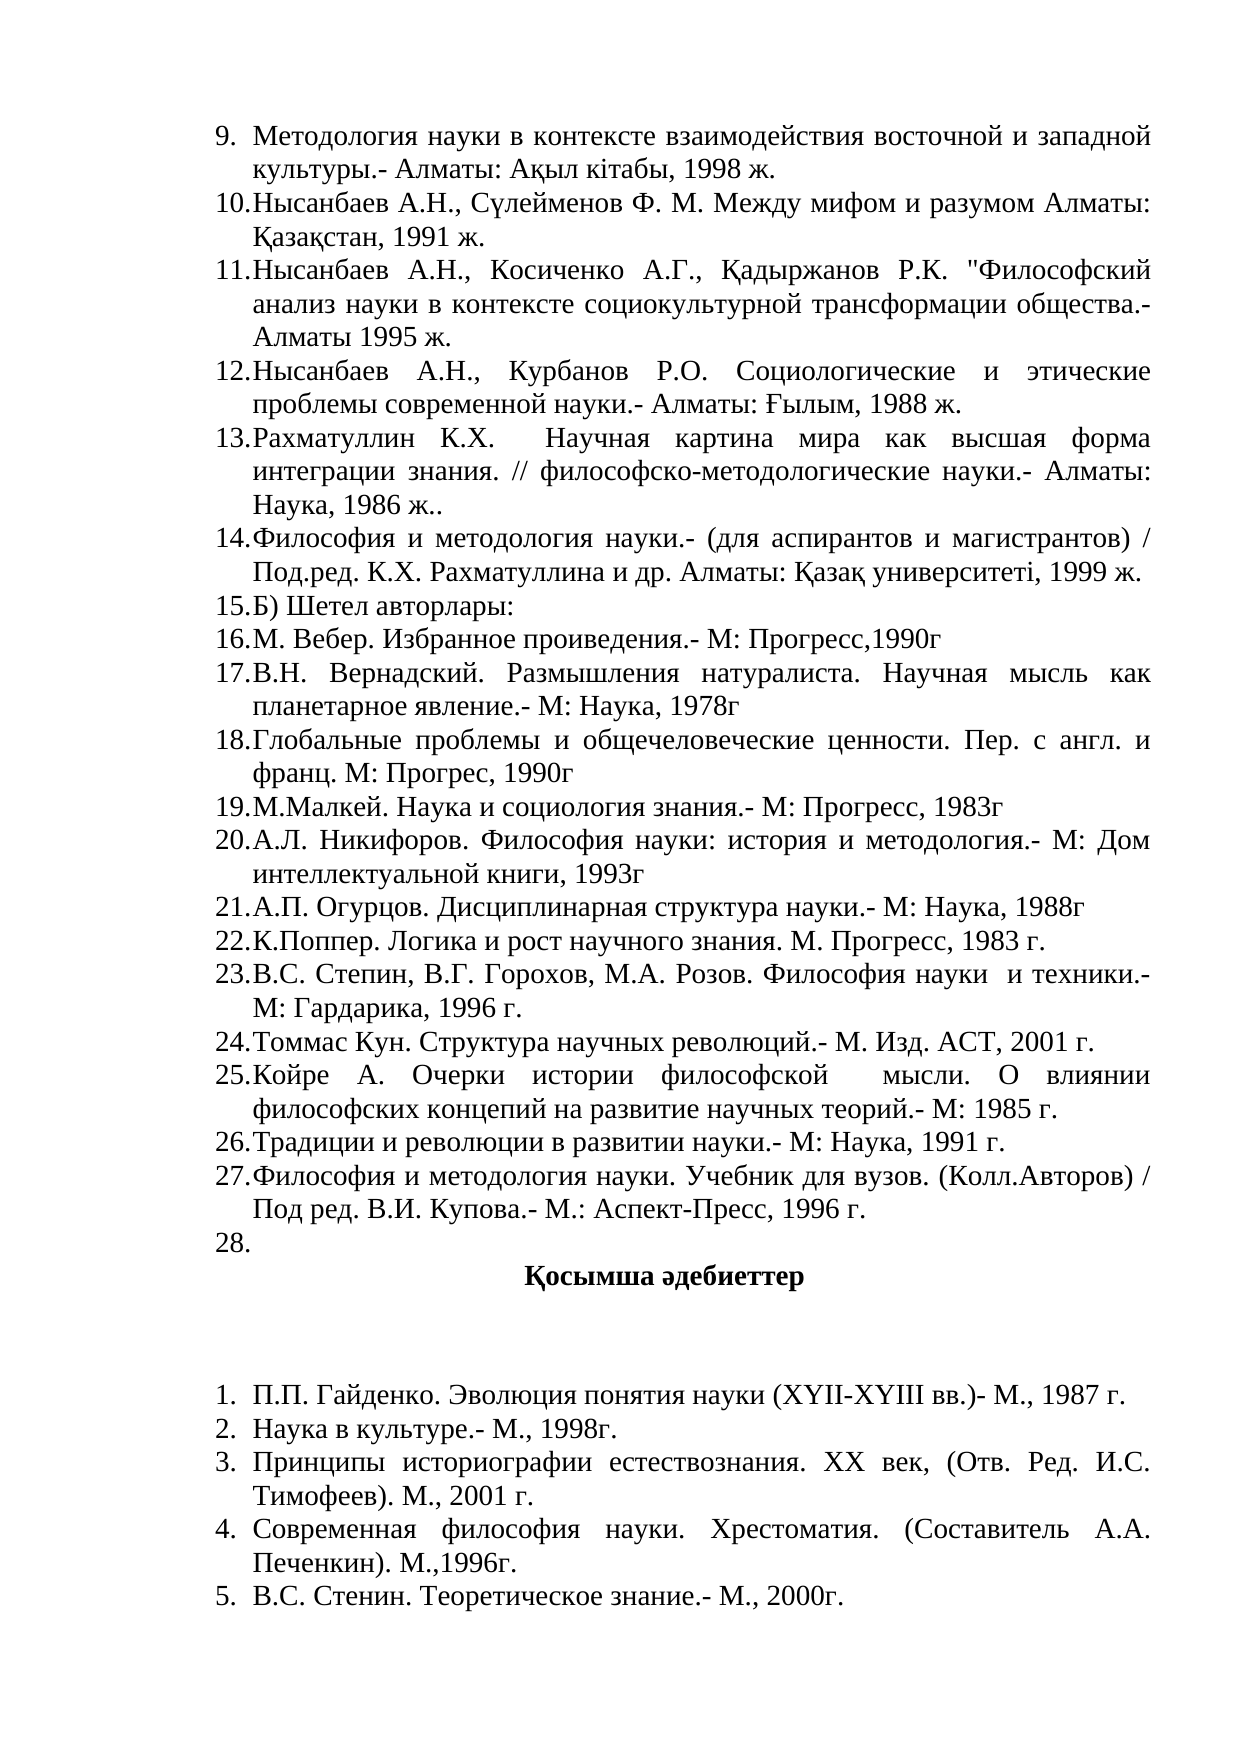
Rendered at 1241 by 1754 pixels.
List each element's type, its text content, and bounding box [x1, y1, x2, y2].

list Нысанбаев А.Н., Сүлейменов Ф. М. Между мифом и разумом Алматы: Қазақстан, 1991 ж. [215, 185, 1152, 252]
list В.Н. Вернадский. Размышления натуралиста. Научная мысль как планетарное явление.- М: Наука, 1978г [215, 655, 1152, 722]
list М.Малкей. Наука и социология знания.- М: Прогресс, 1983г [215, 789, 1152, 822]
list Философия и методология науки.- (для аспирантов и магистрантов) / Под.ред. К.Х. Рахматуллина и др. Алматы: Қазақ университеті, 1999 ж. [215, 521, 1152, 588]
list Методология науки в контексте взаимодействия восточной и западной культуры.- Алматы: Ақыл кітабы, 1998 ж. [215, 118, 1152, 185]
list А.Л. Никифоров. Философия науки: история и методология.- М: Дом интеллектуальной книги, 1993г [215, 822, 1152, 889]
list Томмас Кун. Структура научных революций.- М. Изд. АСТ, . [215, 1024, 1152, 1057]
list Койре А. Очерки истории философской мысли. О влиянии философских концепий на развитие научных теорий.- М: . [215, 1057, 1152, 1124]
list Б) Шетел авторлары: [215, 588, 1152, 621]
list Наука в культуре.- М., 1998г. [215, 1411, 1152, 1444]
list Глобальные проблемы и общечеловеческие ценности. Пер. с англ. и франц. М: Прогрес, 1990г [215, 722, 1152, 789]
list А.П. Огурцов. Дисциплинарная структура науки.- М: Наука, 1988г [215, 889, 1152, 923]
list Принципы историографии естествознания. ХХ век, (Отв. Ред. И.С. Тимофеев). М., . [215, 1444, 1152, 1511]
list П.П. Гайденко. Эволюция понятия науки (ХҮІІ-ХҮІІІ вв.)- М., . [215, 1377, 1152, 1411]
list Традиции и революции в развитии науки.- М: Наука, . [215, 1124, 1152, 1158]
list В.С. Степин, В.Г. Горохов, М.А. Розов. Философия науки и техники.- М: Гардарика, . [215, 957, 1152, 1024]
list Нысанбаев А.Н., Курбанов Р.О. Социологические и этические проблемы современной науки.- Алматы: Ғылым, 1988 ж. [215, 353, 1152, 420]
list М. Вебер. Избранное проиведения.- М: Прогресс,1990г [215, 621, 1152, 655]
list Философия и методология науки. Учебник для вузов. (Колл.Авторов) / Под ред. В.И. Купова.- М.: Аспект-Пресс, . [215, 1158, 1152, 1225]
text Қосымша әдебиеттер [177, 1258, 1152, 1292]
list Рахматуллин К.Х. Научная картина мира как высшая форма интеграции знания. // философско-методологические науки.- Алматы: Наука, 1986 ж.. [215, 420, 1152, 521]
list К.Поппер. Логика и рост научного знания. М. Прогресс, . [215, 923, 1152, 957]
list Нысанбаев А.Н., Косиченко А.Г., Қадыржанов Р.К. "Философский анализ науки в контексте социокультурной трансформации общества.- Алматы 1995 ж. [215, 252, 1152, 353]
list В.С. Стенин. Теоретическое знание.- М., 2000г. [215, 1578, 1152, 1612]
list Современная философия науки. Хрестоматия. (Составитель А.А. Печенкин). М.,1996г. [215, 1511, 1152, 1578]
